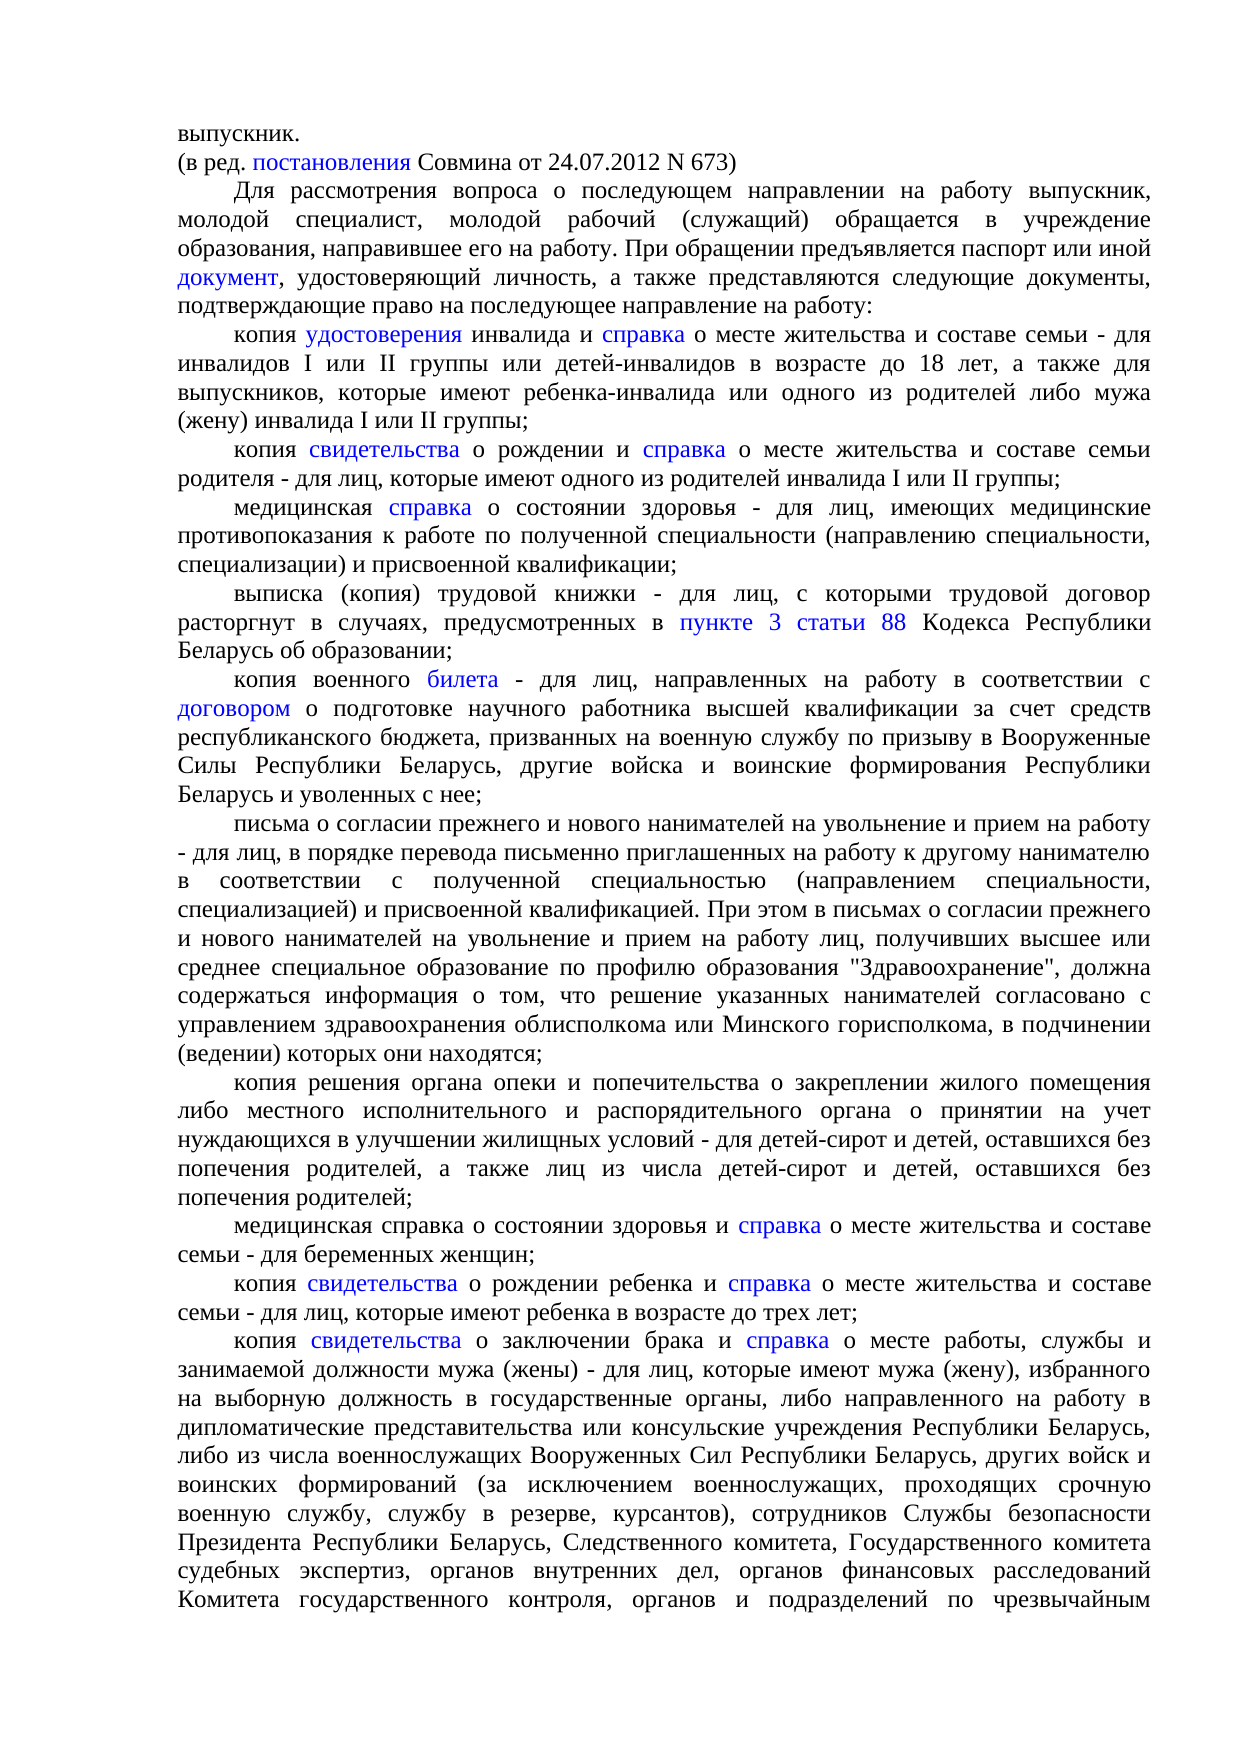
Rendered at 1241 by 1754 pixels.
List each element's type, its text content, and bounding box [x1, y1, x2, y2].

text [177, 1326, 1152, 1613]
text письма о согласии прежнего и нового нанимателей на увольнение и прием на работу - для лиц, в порядке перевода письменно приглашенных на работу к другому нанимателю в соответствии с полученной специальностью (направлением специальности, специализацией) и присвоенной квалификацией. При этом в письмах о согласии прежнего и нового нанимателей на увольнение и прием на работу лиц, получивших высшее или среднее специальное образование по профилю образования "Здравоохранение", должна содержаться информация о том, что решение указанных нанимателей согласовано с управлением здравоохранения облисполкома или Минского горисполкома, в подчинении (ведении) которых они находятся; [177, 808, 1152, 1067]
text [177, 118, 1152, 147]
text выписка (копия) трудовой книжки - для лиц, с которыми трудовой договор расторгнут в случаях, предусмотренных в пункте 3 статьи 88 Кодекса Республики Беларусь об образовании; [177, 578, 1152, 664]
text (в ред. постановления Совмина от 24.07.2012 N 673) [177, 147, 1152, 176]
text копия военного билета - для лиц, направленных на работу в соответствии с договором о подготовке научного работника высшей квалификации за счет средств республиканского бюджета, призванных на военную службу по призыву в Вооруженные Силы Республики Беларусь, другие войска и воинские формирования Республики Беларусь и уволенных с нее; [177, 664, 1152, 808]
text копия свидетельства о рождении ребенка и справка о месте жительства и составе семьи - для лиц, которые имеют ребенка в возрасте до трех лет; [177, 1268, 1152, 1326]
text копия удостоверения инвалида и справка о месте жительства и составе семьи - для инвалидов I или II группы или детей-инвалидов в возрасте до 18 лет, а также для выпускников, которые имеют ребенка-инвалида или одного из родителей либо мужа (жену) инвалида I или II группы; [177, 319, 1152, 434]
text медицинская справка о состоянии здоровья - для лиц, имеющих медицинские противопоказания к работе по полученной специальности (направлению специальности, специализации) и присвоенной квалификации; [177, 492, 1152, 578]
text копия свидетельства о рождении и справка о месте жительства и составе семьи родителя - для лиц, которые имеют одного из родителей инвалида I или II группы; [177, 434, 1152, 492]
text Для рассмотрения вопроса о последующем направлении на работу выпускник, молодой специалист, молодой рабочий (служащий) обращается в учреждение образования, направившее его на работу. При обращении предъявляется паспорт или иной документ, удостоверяющий личность, а также представляются следующие документы, подтверждающие право на последующее направление на работу: [177, 176, 1152, 319]
text копия решения органа опеки и попечительства о закреплении жилого помещения либо местного исполнительного и распорядительного органа о принятии на учет нуждающихся в улучшении жилищных условий - для детей-сирот и детей, оставшихся без попечения родителей, а также лиц из числа детей-сирот и детей, оставшихся без попечения родителей; [177, 1067, 1152, 1211]
text медицинская справка о состоянии здоровья и справка о месте жительства и составе семьи - для беременных женщин; [177, 1211, 1152, 1268]
